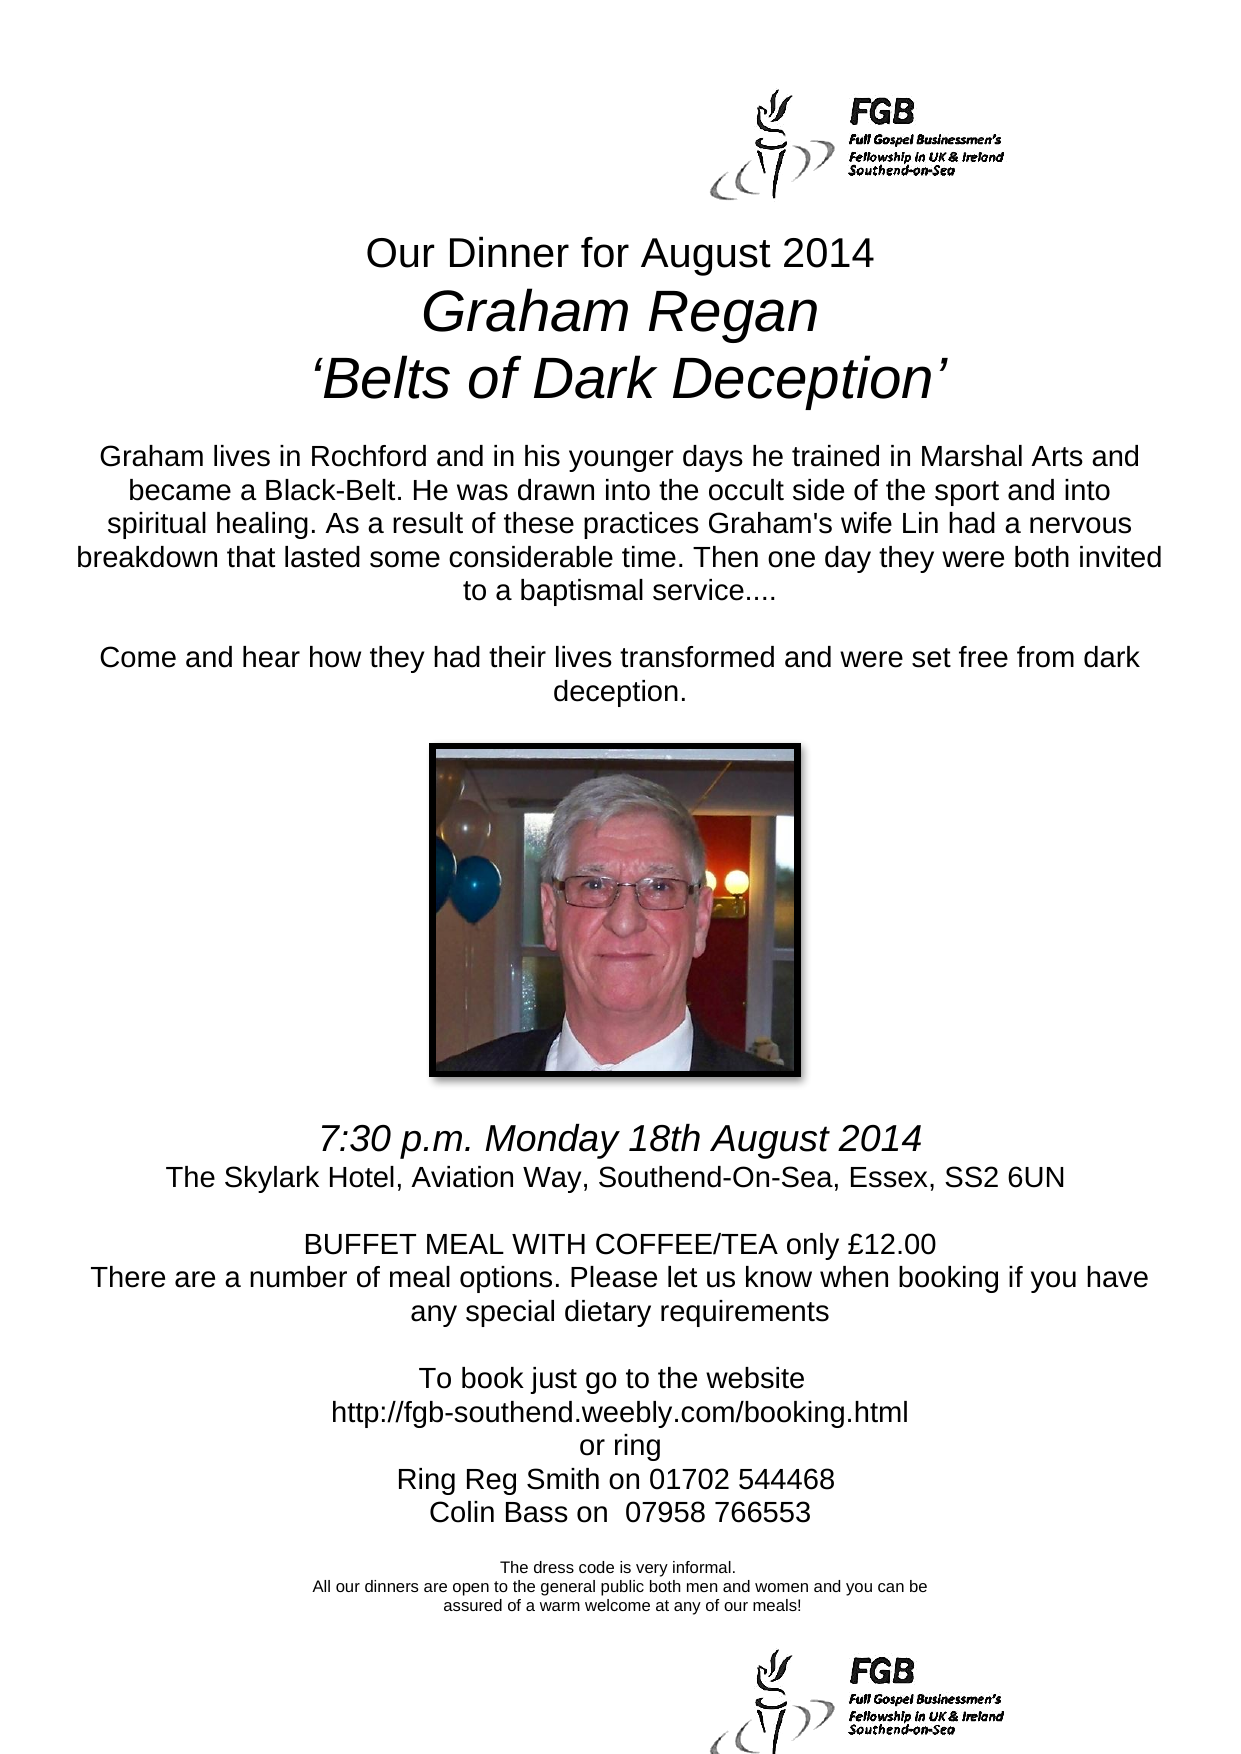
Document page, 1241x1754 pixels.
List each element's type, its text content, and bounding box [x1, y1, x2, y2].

text Graham lives in Rochford and in his younger days he trained in Marshal Arts and became a Black-Belt. He was drawn into the occult side of the sport and into spiritual healing. As a result of these practices Graham's wife Lin had a nervous breakdown that lasted some considerable time. Then one day they were both invited to a baptismal service.... [75, 439, 1165, 607]
text 7:30 p.m. Monday 18th August 2014 The Skylark Hotel, Aviation Way, Southend-On-Sea, Essex, SS2 6UN BUFFET MEAL WITH COFFEE/TEA only £12.00 There are a number of meal options. Please let us know when booking if you have any special dietary requirements To book just go to the website http://fgb-southend.weebly.com/booking.html or ring Ring Reg Smith on 01702 544468 Colin Bass on 07958 766553 [75, 1117, 1165, 1557]
text assured of a warm welcome at any of our meals! [75, 1596, 1165, 1615]
text Come and hear how they had their lives transformed and were set free from dark deception. [75, 641, 1165, 736]
text ‘Belts of Dark Deception’ [75, 343, 1165, 411]
picture [436, 749, 794, 1071]
picture [683, 74, 1013, 208]
text The dress code is very informal. [75, 1557, 1165, 1577]
text All our dinners are open to the general public both men and women and you can be [75, 1577, 1165, 1596]
picture [683, 1634, 1013, 1754]
text Our Dinner for August 2014 Graham Regan [75, 228, 1165, 343]
